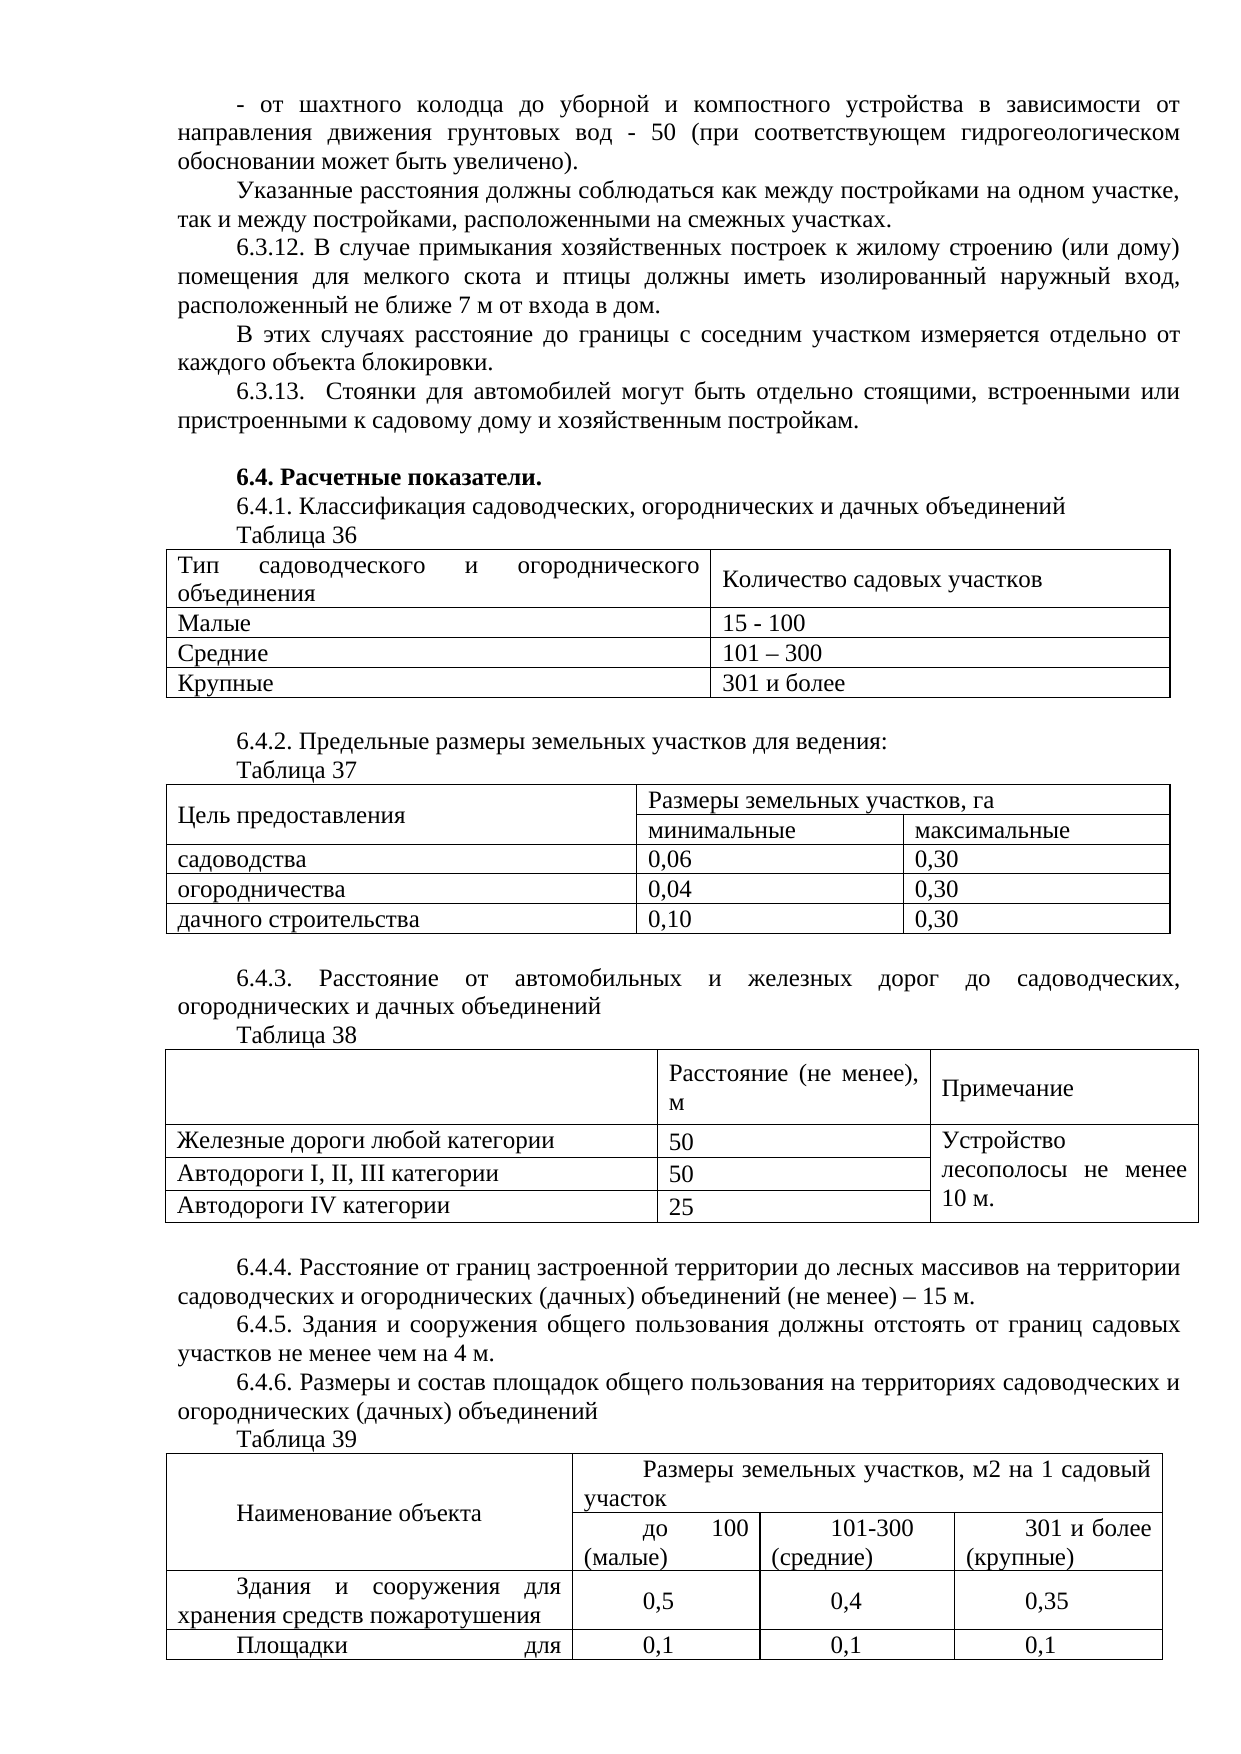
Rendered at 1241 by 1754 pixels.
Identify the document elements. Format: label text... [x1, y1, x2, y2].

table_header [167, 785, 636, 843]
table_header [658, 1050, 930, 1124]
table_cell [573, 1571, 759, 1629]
list Таблица 37 [177, 755, 1181, 784]
list Таблица 39 [177, 1424, 1181, 1453]
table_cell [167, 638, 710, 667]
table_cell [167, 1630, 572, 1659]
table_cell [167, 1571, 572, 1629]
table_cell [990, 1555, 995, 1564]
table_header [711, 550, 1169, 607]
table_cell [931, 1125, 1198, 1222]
text 6.4. Расчетные показатели. [177, 462, 1181, 491]
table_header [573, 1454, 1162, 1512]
text 6.3.12. В случае примыкания хозяйственных построек к жилому строению (или дому) помещения для мелкого скота и птицы должны иметь изолированный наружный вход, расположенный не ближе 7 м от входа в дом. [177, 232, 1181, 319]
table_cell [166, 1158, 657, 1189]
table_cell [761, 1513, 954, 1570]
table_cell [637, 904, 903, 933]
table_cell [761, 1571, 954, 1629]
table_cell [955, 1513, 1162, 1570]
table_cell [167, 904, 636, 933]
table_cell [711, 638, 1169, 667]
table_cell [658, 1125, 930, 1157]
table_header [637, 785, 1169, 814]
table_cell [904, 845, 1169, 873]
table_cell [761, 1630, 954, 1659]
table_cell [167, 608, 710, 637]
list 6.4.2. Предельные размеры земельных участков для ведения: [177, 726, 1181, 755]
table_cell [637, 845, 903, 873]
text В этих случаях расстояние до границы с соседним участком измеряется отдельно от каждого объекта блокировки. [177, 319, 1181, 376]
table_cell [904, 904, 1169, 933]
list Таблица 38 [177, 1020, 1181, 1049]
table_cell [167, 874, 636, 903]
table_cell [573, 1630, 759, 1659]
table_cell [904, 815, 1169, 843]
list 6.4.6. Размеры и состав площадок общего пользования на территориях садоводческих и огороднических (дачных) объединений [177, 1367, 1181, 1424]
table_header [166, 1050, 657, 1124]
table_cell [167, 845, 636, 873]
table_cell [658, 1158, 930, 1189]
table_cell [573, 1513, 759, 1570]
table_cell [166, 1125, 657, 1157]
text - от шахтного колодца до уборной и компостного устройства в зависимости от направления движения грунтовых вод - 50 (при соответствующем гидрогеологическом обосновании может быть увеличено). [177, 89, 1181, 175]
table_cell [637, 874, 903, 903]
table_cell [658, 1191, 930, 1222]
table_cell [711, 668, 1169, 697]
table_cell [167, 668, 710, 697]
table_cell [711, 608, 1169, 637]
list 6.4.3. Расстояние от автомобильных и железных дорог до садоводческих, огороднических и дачных объединений [177, 963, 1181, 1020]
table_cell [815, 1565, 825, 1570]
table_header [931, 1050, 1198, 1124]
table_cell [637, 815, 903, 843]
list Таблица 36 [177, 520, 1181, 549]
text 6.3.13. Стоянки для автомобилей могут быть отдельно стоящими, встроенными или пристроенными к садовому дому и хозяйственным постройкам. [177, 376, 1181, 434]
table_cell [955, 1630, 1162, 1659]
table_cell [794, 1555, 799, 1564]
list 6.4.1. Классификация садоводческих, огороднических и дачных объединений [177, 491, 1181, 520]
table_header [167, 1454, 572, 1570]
text Указанные расстояния должны соблюдаться как между постройками на одном участке, так и между постройками, расположенными на смежных участках. [177, 175, 1181, 232]
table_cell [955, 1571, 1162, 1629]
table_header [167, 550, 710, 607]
list 6.4.4. Расстояние от границ застроенной территории до лесных массивов на территории садоводческих и огороднических (дачных) объединений (не менее) – 15 м. [177, 1252, 1181, 1309]
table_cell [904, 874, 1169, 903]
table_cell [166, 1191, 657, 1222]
list 6.4.5. Здания и сооружения общего пользования должны отстоять от границ садовых участков не менее чем на 4 м. [177, 1309, 1181, 1367]
